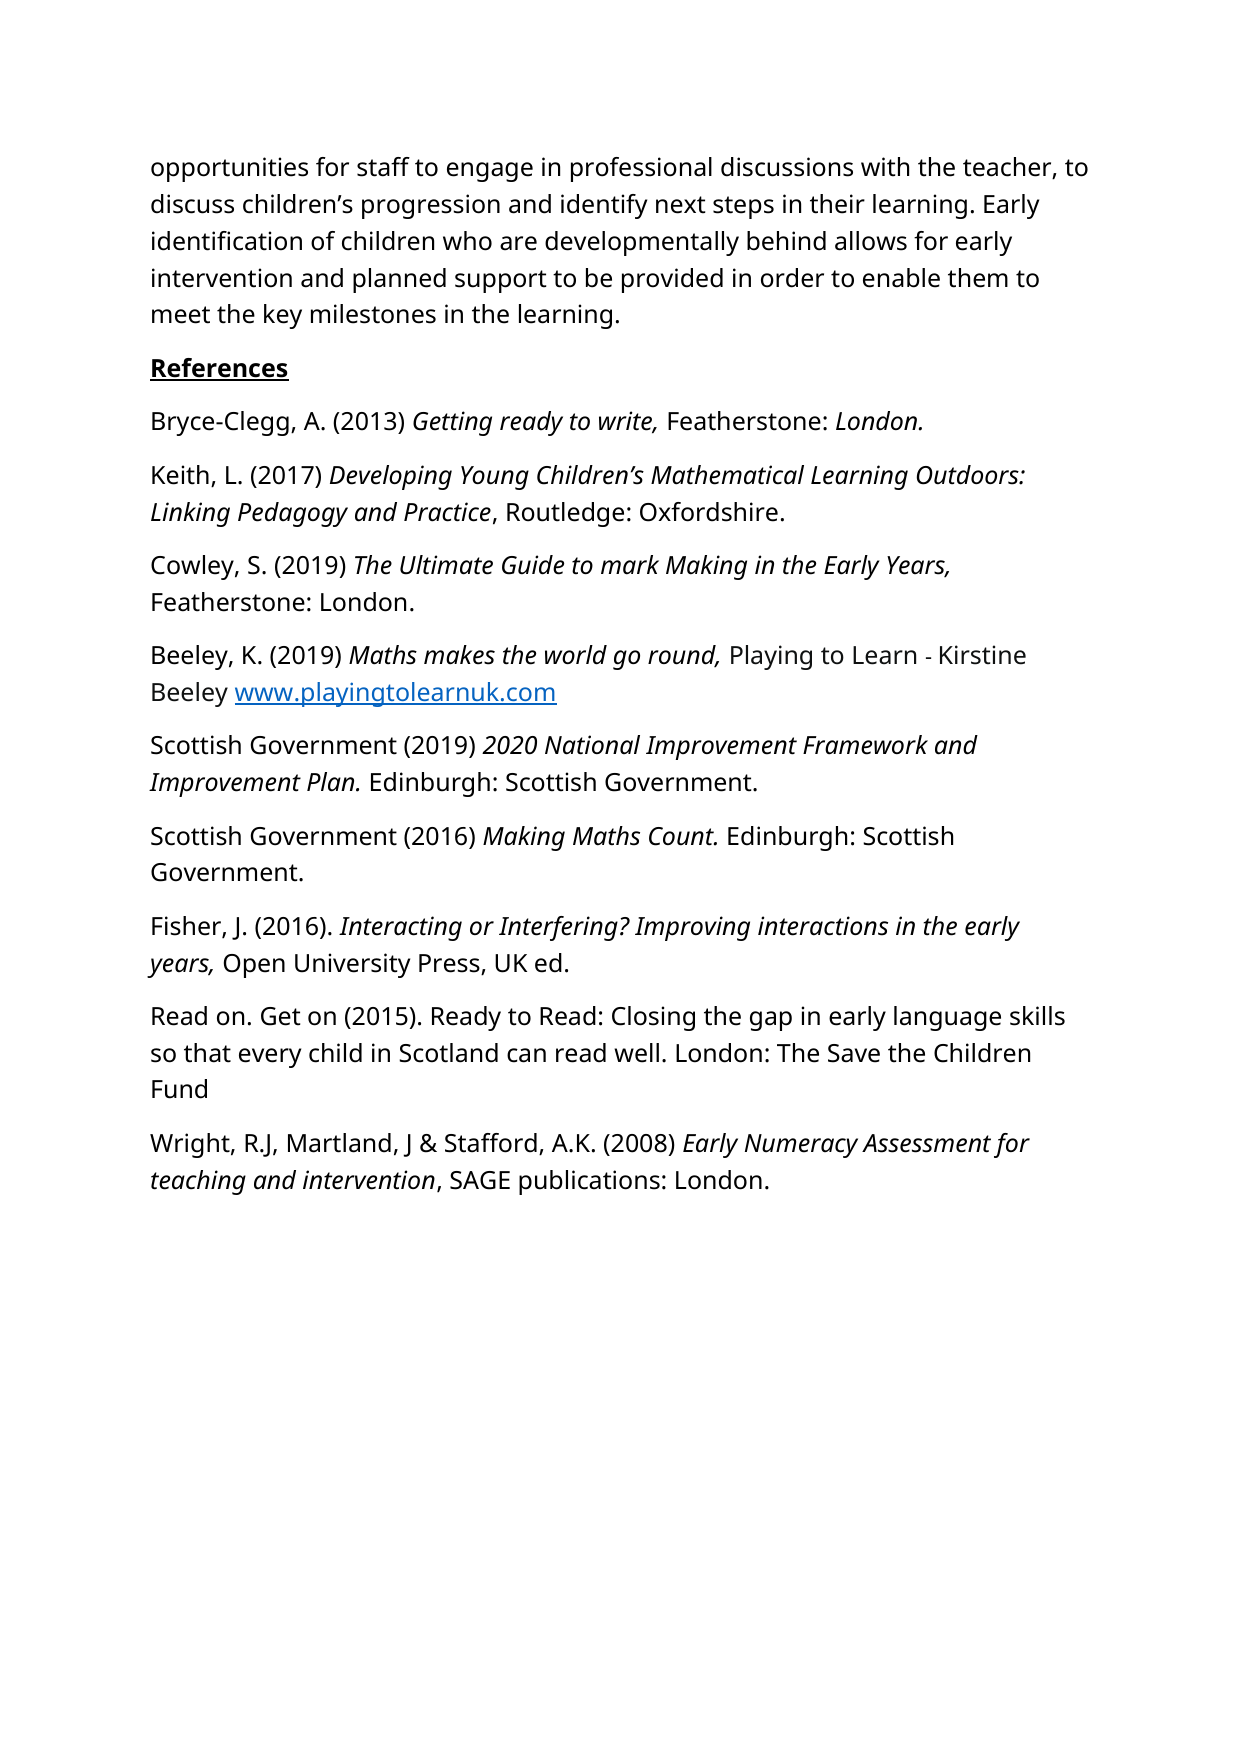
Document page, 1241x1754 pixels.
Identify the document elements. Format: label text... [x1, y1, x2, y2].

text References [150, 351, 1090, 384]
text Fisher, J. (2016). Interacting or Interfering? Improving interactions in the early years, Open University Press, UK ed. [150, 908, 1090, 979]
text Scottish Government (2019) 2020 National Improvement Framework and Improvement Plan. Edinburgh: Scottish Government. [150, 728, 1090, 799]
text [150, 150, 1090, 331]
text Cowley, S. (2019) The Ultimate Guide to mark Making in the Early Years, Featherstone: London. [150, 548, 1090, 618]
text Scottish Government (2016) Making Maths Count. Edinburgh: Scottish Government. [150, 818, 1090, 889]
text Beeley, K. (2019) Maths makes the world go round, Playing to Learn - Kirstine Beeley www.playingtolearnuk.com [150, 638, 1090, 709]
text Read on. Get on (2015). Ready to Read: Closing the gap in early language skills so that every child in Scotland can read well. London: The Save the Children Fund [150, 999, 1090, 1106]
text Keith, L. (2017) Developing Young Children’s Mathematical Learning Outdoors: Linking Pedagogy and Practice, Routledge: Oxfordshire. [150, 457, 1090, 528]
text Wright, R.J, Martland, J & Stafford, A.K. (2008) Early Numeracy Assessment for teaching and intervention, SAGE publications: London. [150, 1126, 1090, 1196]
text Bryce-Clegg, A. (2013) Getting ready to write, Featherstone: London. [150, 404, 1090, 438]
